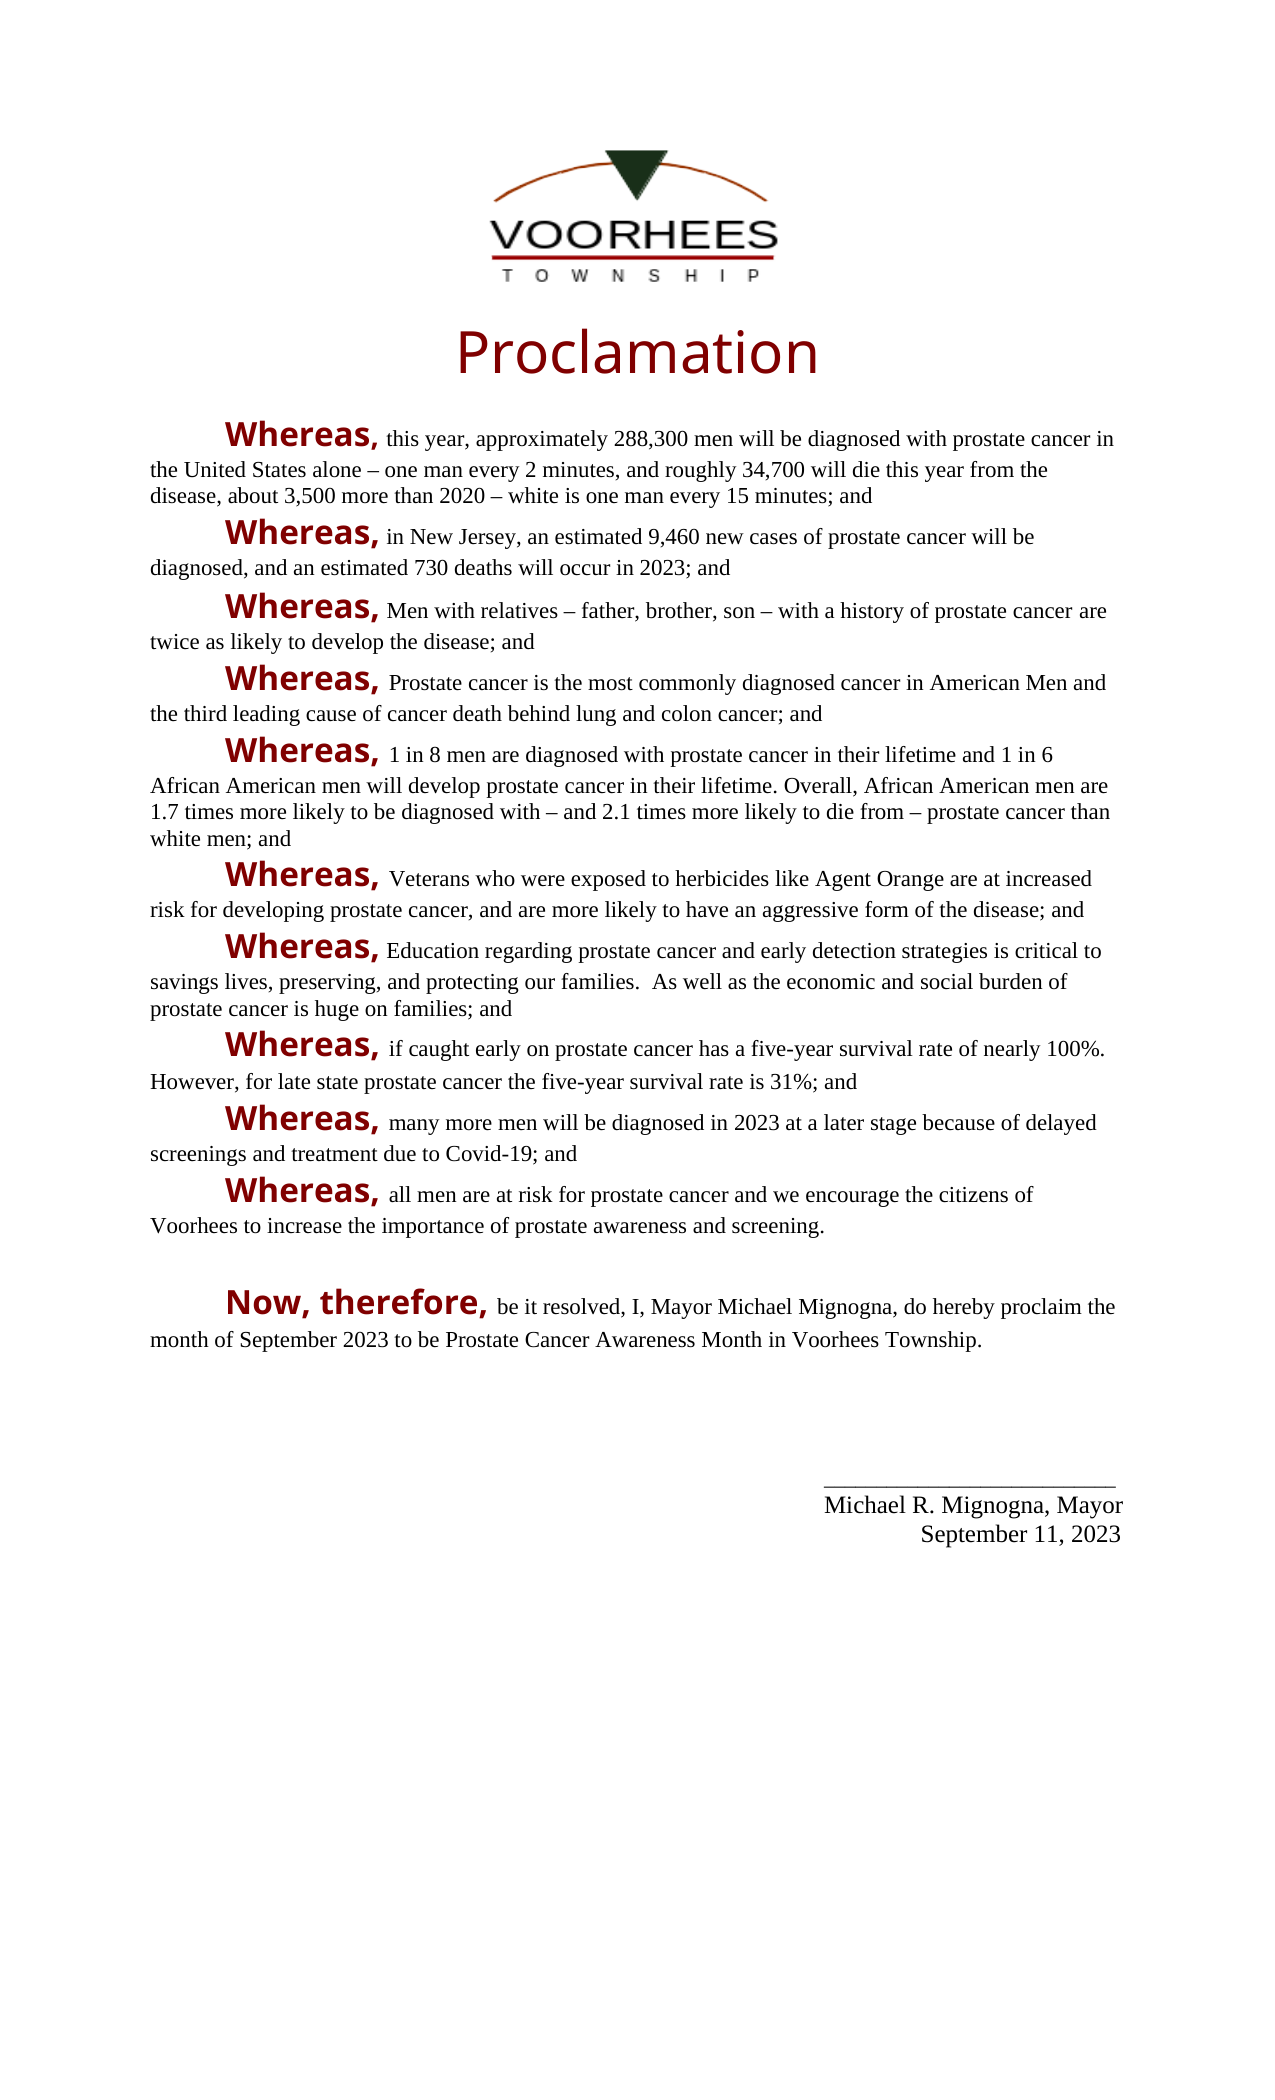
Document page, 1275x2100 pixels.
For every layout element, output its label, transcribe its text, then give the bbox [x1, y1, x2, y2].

text Proclamation [150, 311, 1125, 390]
text Whereas, all men are at risk for prostate cancer and we encourage the citizens of Voorhees to increase the importance of prostate awareness and screening. [150, 1167, 1125, 1239]
text Whereas, Men with relatives – father, brother, son – with a history of prostate cancer are twice as likely to develop the disease; and [150, 583, 1144, 655]
text Now, therefore, be it resolved, I, Mayor Michael Mignogna, do hereby proclaim the month of September 2023 to be Prostate Cancer Awareness Month in Voorhees Township. [150, 1279, 1125, 1382]
text Whereas, Veterans who were exposed to herbicides like Agent Orange are at increased risk for developing prostate cancer, and are more likely to have an aggressive form of the disease; and [150, 851, 1125, 923]
text Whereas, 1 in 8 men are diagnosed with prostate cancer in their lifetime and 1 in 6 African American men will develop prostate cancer in their lifetime. Overall, African American men are 1.7 times more likely to be diagnosed with – and 2.1 times more likely to die from – prostate cancer than white men; and [150, 727, 1125, 851]
text September 11, 2023 [881, 1519, 1125, 1576]
text Whereas, Prostate cancer is the most commonly diagnosed cancer in American Men and the third leading cause of cancer death behind lung and colon cancer; and [150, 655, 1125, 727]
text Whereas, this year, approximately 288,300 men will be diagnosed with prostate cancer in the United States alone – one man every 2 minutes, and roughly 34,700 will die this year from the disease, about 3,500 more than 2020 – white is one man every 15 minutes; and [150, 410, 1125, 508]
text Whereas, many more men will be diagnosed in 2023 at a later stage because of delayed screenings and treatment due to Covid-19; and [150, 1095, 1125, 1167]
text Michael R. Mignogna, Mayor [150, 1490, 1125, 1519]
text ____________________________ [787, 1466, 1125, 1490]
text Whereas, Education regarding prostate cancer and early detection strategies is critical to savings lives, preserving, and protecting our families. As well as the economic and social burden of prostate cancer is huge on families; and [150, 923, 1125, 1021]
text Whereas, in New Jersey, an estimated 9,460 new cases of prostate cancer will be diagnosed, and an estimated 730 deaths will occur in 2023; and [150, 508, 1125, 580]
text Whereas, if caught early on prostate cancer has a five-year survival rate of nearly 100%. However, for late state prostate cancer the five-year survival rate is 31%; and [150, 1021, 1125, 1095]
